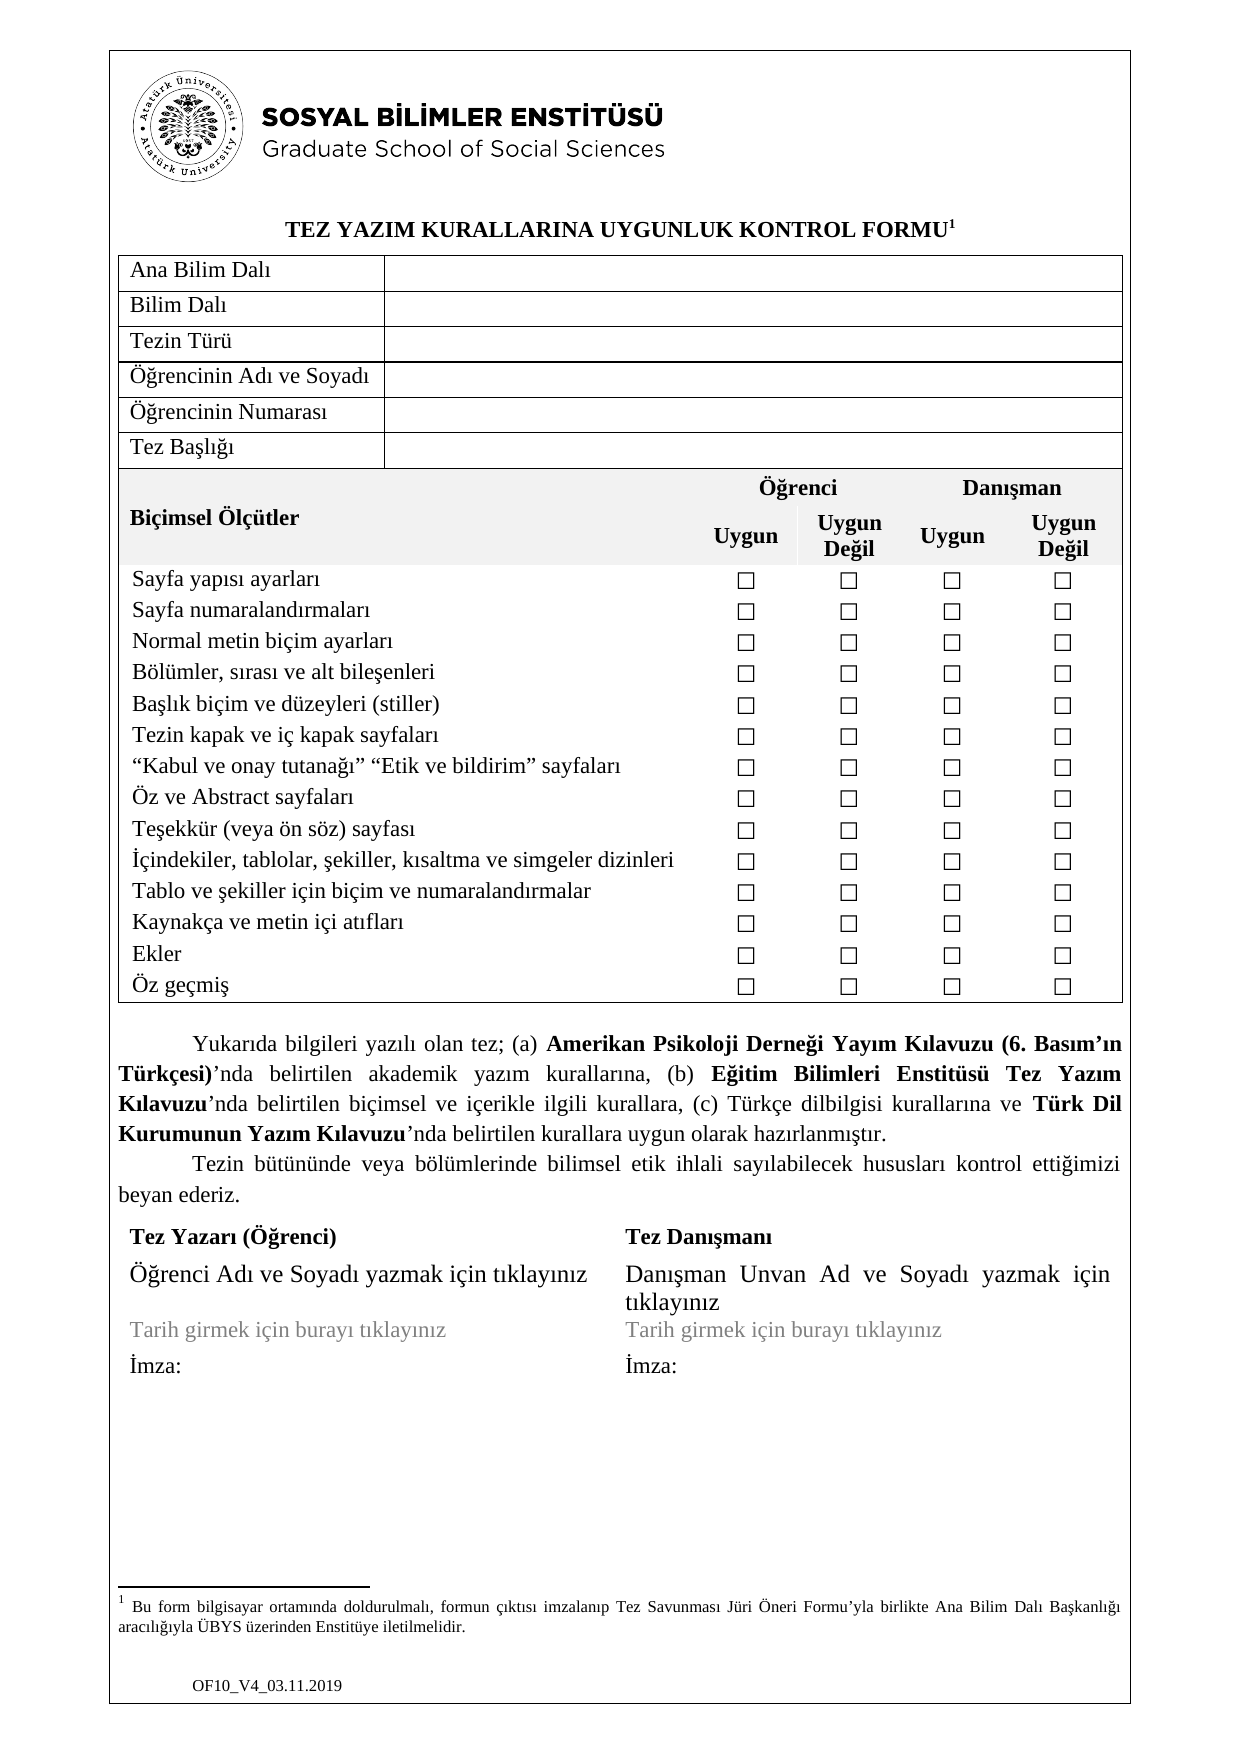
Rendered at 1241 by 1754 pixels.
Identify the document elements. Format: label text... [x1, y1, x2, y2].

picture [118, 59, 679, 192]
table_cell Tez Başlığı [119, 433, 384, 468]
table_cell Teşekkür (veya ön söz) sayfası [119, 815, 694, 846]
table_cell [614, 1259, 1122, 1316]
table_header Tez Yazarı (Öğrenci) [118, 1223, 614, 1259]
text Yukarıda bilgileri yazılı olan tez; (a) Amerikan Psikoloji Derneği Yayım Kılavuzu (6. Basım’ın Türkçesi)’nda belirtilen akademik yazım kurallarına, (b) Eğitim Bilimleri Enstitüsü Tez Yazım Kılavuzu’nda belirtilen biçimsel ve içerikle ilgili kurallara, (c) Türkçe dilbilgisi kurallarına ve Türk Dil Kurumunun Yazım Kılavuzu’nda belirtilen kurallara uygun olarak hazırlanmıştır. [118, 1029, 1122, 1147]
table_cell [118, 1316, 614, 1352]
text Tezin bütününde veya bölümlerinde bilimsel etik ihlali sayılabilecek hususları kontrol ettiğimizi beyan ederiz. [118, 1150, 1122, 1207]
table_cell [385, 327, 1122, 361]
table_cell Normal metin biçim ayarları [119, 627, 694, 658]
table_header Ana Bilim Dalı [119, 256, 384, 291]
table_cell [614, 1316, 1122, 1352]
table_cell Sayfa numaralandırmaları [119, 596, 694, 627]
table_cell Başlık biçim ve düzeyleri (stiller) [119, 690, 694, 721]
table_cell Tezin Türü [119, 327, 384, 361]
table_cell Sayfa yapısı ayarları [119, 565, 694, 596]
table_cell Kaynakça ve metin içi atıfları [119, 909, 694, 940]
table_cell Öz ve Abstract sayfaları [119, 784, 694, 815]
table_cell Tablo ve şekiller için biçim ve numaralandırmalar [119, 877, 694, 908]
table_cell Uygun [901, 506, 1004, 565]
table_header Tez Danışmanı [614, 1223, 1122, 1259]
table_cell Biçimsel Ölçütler [119, 469, 694, 565]
table_cell “Kabul ve onay tutanağı” “Etik ve bildirim” sayfaları [119, 752, 694, 783]
table_cell Bölümler, sırası ve alt bileşenleri [119, 659, 694, 690]
table_cell Tezin kapak ve iç kapak sayfaları [119, 721, 694, 752]
table_cell Uygun Değil [798, 506, 901, 565]
table_cell [118, 1259, 614, 1316]
table_cell İmza: [614, 1352, 1122, 1404]
table_cell Danışman [901, 469, 1122, 506]
table_cell Öz geçmiş [119, 971, 694, 1002]
table_cell [385, 398, 1122, 432]
table_cell Bilim Dalı [119, 292, 384, 326]
table_cell [385, 363, 1122, 397]
subtitle TEZ YAZIM KURALLARINA UYGUNLUK KONTROL FORMU [118, 216, 1122, 243]
table_cell Uygun [694, 506, 797, 565]
table_cell Uygun Değil [1004, 506, 1122, 565]
table_cell Öğrenci [694, 469, 901, 506]
table_cell Ekler [119, 940, 694, 971]
table_header [385, 256, 1122, 291]
table_cell [385, 292, 1122, 326]
table_cell İmza: [118, 1352, 614, 1404]
table_cell Öğrencinin Adı ve Soyadı [119, 363, 384, 397]
table_cell [385, 433, 1122, 468]
table_cell İçindekiler, tablolar, şekiller, kısaltma ve simgeler dizinleri [119, 846, 694, 877]
table_cell Öğrencinin Numarası [119, 398, 384, 432]
